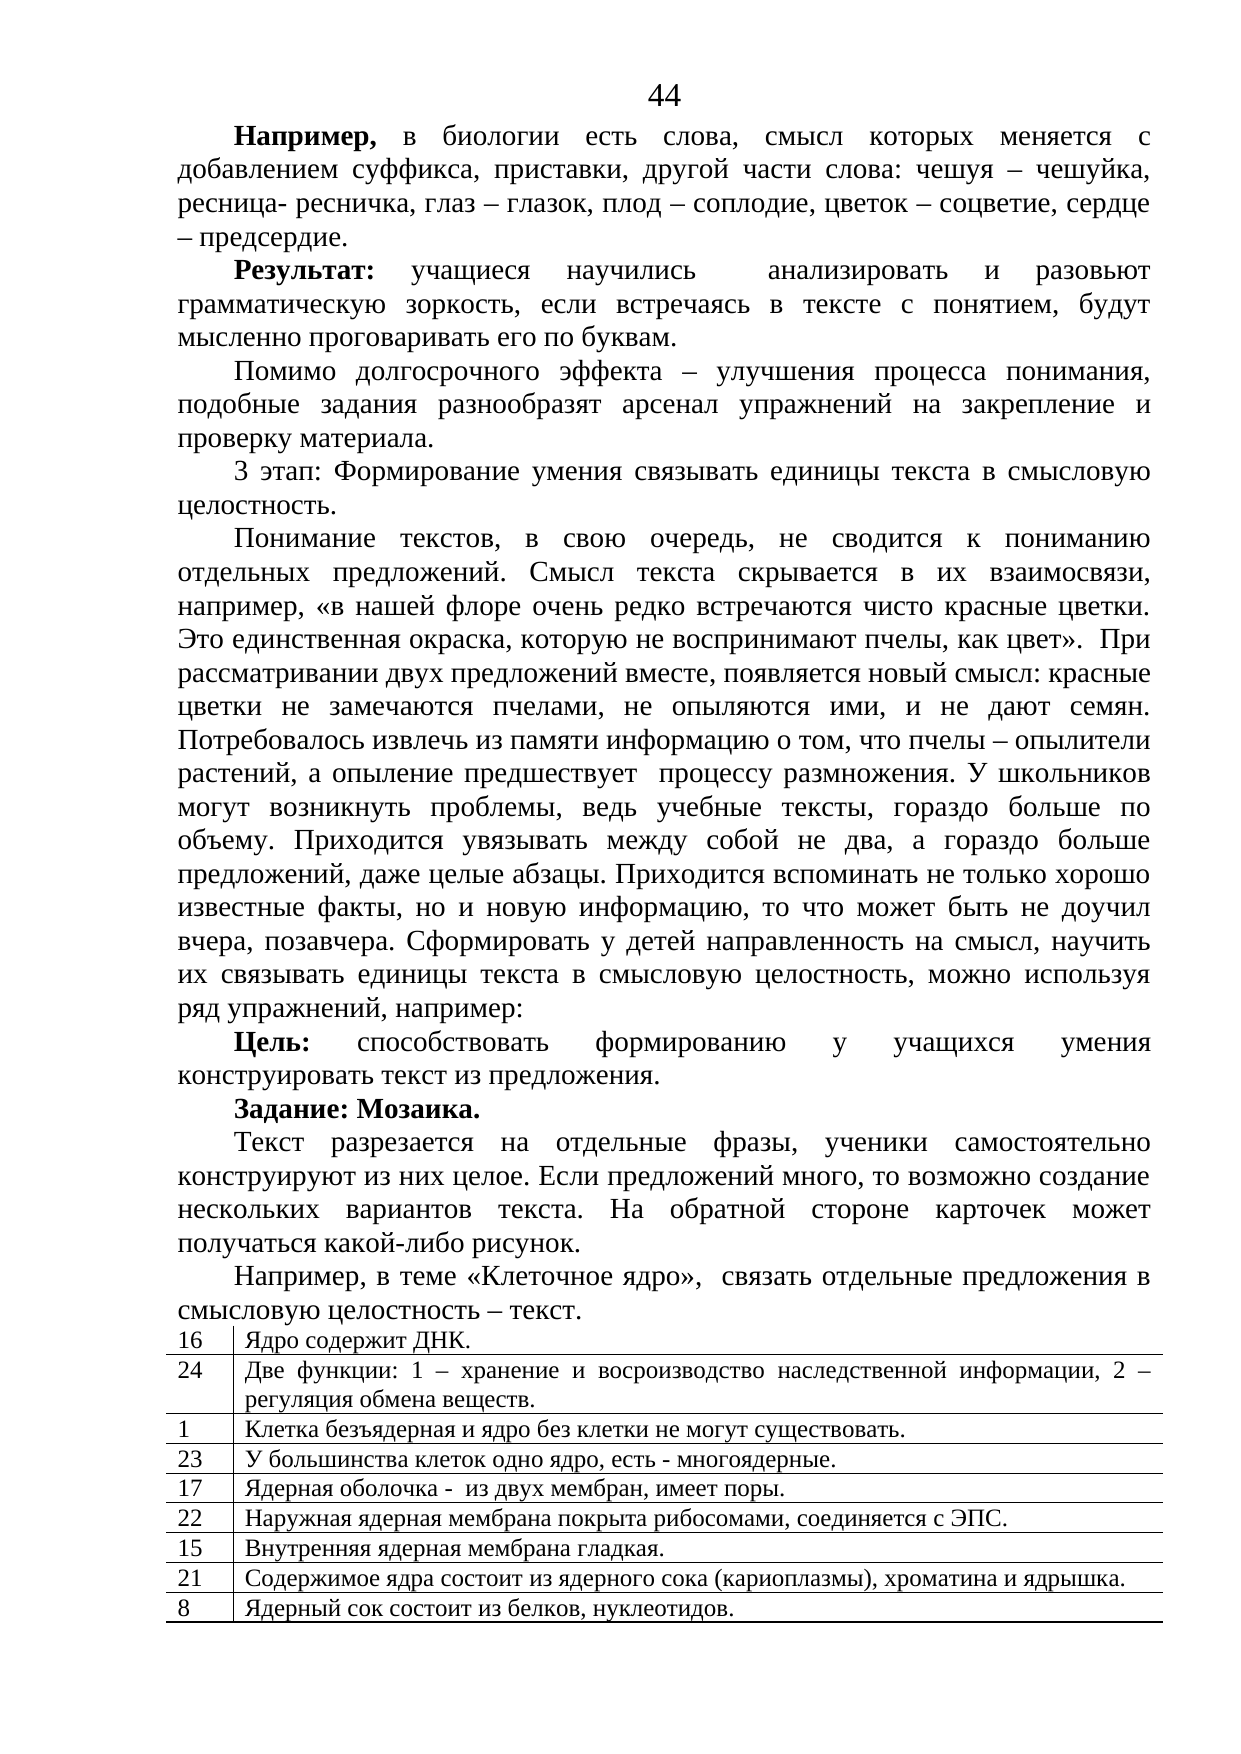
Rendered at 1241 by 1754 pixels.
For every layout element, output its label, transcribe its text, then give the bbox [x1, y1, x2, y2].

table_cell 15 [166, 1533, 233, 1562]
table_cell Ядерная оболочка - из двух мембран, имеет поры. [234, 1474, 1163, 1502]
table_cell Внутренняя ядерная мембрана гладкая. [234, 1533, 1163, 1562]
table_cell Две функции: 1 – хранение и восроизводство наследственной информации, 2 – регуляция обмена веществ. [234, 1355, 1163, 1413]
table_cell У большинства клеток одно ядро, есть - многоядерные. [234, 1444, 1163, 1472]
text Например, в биологии есть слова, смысл которых меняется с добавлением суффикса, приставки, другой части слова: чешуя – чешуйка, ресница- ресничка, глаз – глазок, плод – соплодие, цветок – соцветие, сердце – предсердие. [177, 118, 1152, 252]
table_cell Ядерный сок состоит из белков, нуклеотидов. [234, 1593, 1163, 1621]
table_cell Клетка безъядерная и ядро без клетки не могут существовать. [234, 1414, 1163, 1443]
text Понимание текстов, в свою очередь, не сводится к пониманию отдельных предложений. Смысл текста скрывается в их взаимосвязи, например, «в нашей флоре очень редко встречаются чисто красные цветки. Это единственная окраска, которую не воспринимают пчелы, как цвет». При рассматривании двух предложений вместе, появляется новый смысл: красные цветки не замечаются пчелами, не опыляются ими, и не дают семян. Потребовалось извлечь из памяти информацию о том, что пчелы – опылители растений, а опыление предшествует процессу размножения. У школьников могут возникнуть проблемы, ведь учебные тексты, гораздо больше по объему. Приходится увязывать между собой не два, а гораздо больше предложений, даже целые абзацы. Приходится вспоминать не только хорошо известные факты, но и новую информацию, то что может быть не доучил вчера, позавчера. Сформировать у детей направленность на смысл, научить их связывать единицы текста в смысловую целостность, можно используя ряд упражнений, например: [177, 521, 1152, 1024]
table_cell Содержимое ядра состоит из ядерного сока (кариоплазмы), хроматина и ядрышка. [234, 1563, 1163, 1592]
table_cell 1 [166, 1414, 233, 1443]
table_cell 23 [166, 1444, 233, 1472]
text Помимо долгосрочного эффекта – улучшения процесса понимания, подобные задания разнообразят арсенал упражнений на закрепление и проверку материала. [177, 353, 1152, 453]
text 3 этап: Формирование умения связывать единицы текста в смысловую целостность. [177, 453, 1152, 521]
text Цель: способствовать формированию у учащихся умения конструировать текст из предложения. [177, 1024, 1152, 1091]
table_header Ядро содержит ДНК. [234, 1326, 1163, 1354]
table_cell 21 [166, 1563, 233, 1592]
table_cell Наружная ядерная мембрана покрыта рибосомами, соединяется с ЭПС. [234, 1503, 1163, 1532]
table_cell 24 [166, 1355, 233, 1413]
subtitle Например, в теме «Клеточное ядро», связать отдельные предложения в смысловую целостность – текст. [177, 1258, 1152, 1326]
table_cell 8 [166, 1593, 233, 1621]
table_cell 17 [166, 1474, 233, 1502]
table_header 16 [166, 1326, 233, 1354]
text Результат: учащиеся научились анализировать и разовьют грамматическую зоркость, если встречаясь в тексте с понятием, будут мысленно проговаривать его по буквам. [177, 252, 1152, 353]
text Задание: Мозаика. [177, 1091, 1152, 1124]
table_cell 22 [166, 1503, 233, 1532]
text Текст разрезается на отдельные фразы, ученики самостоятельно конструируют из них целое. Если предложений много, то возможно создание нескольких вариантов текста. На обратной стороне карточек может получаться какой-либо рисунок. [177, 1124, 1152, 1258]
